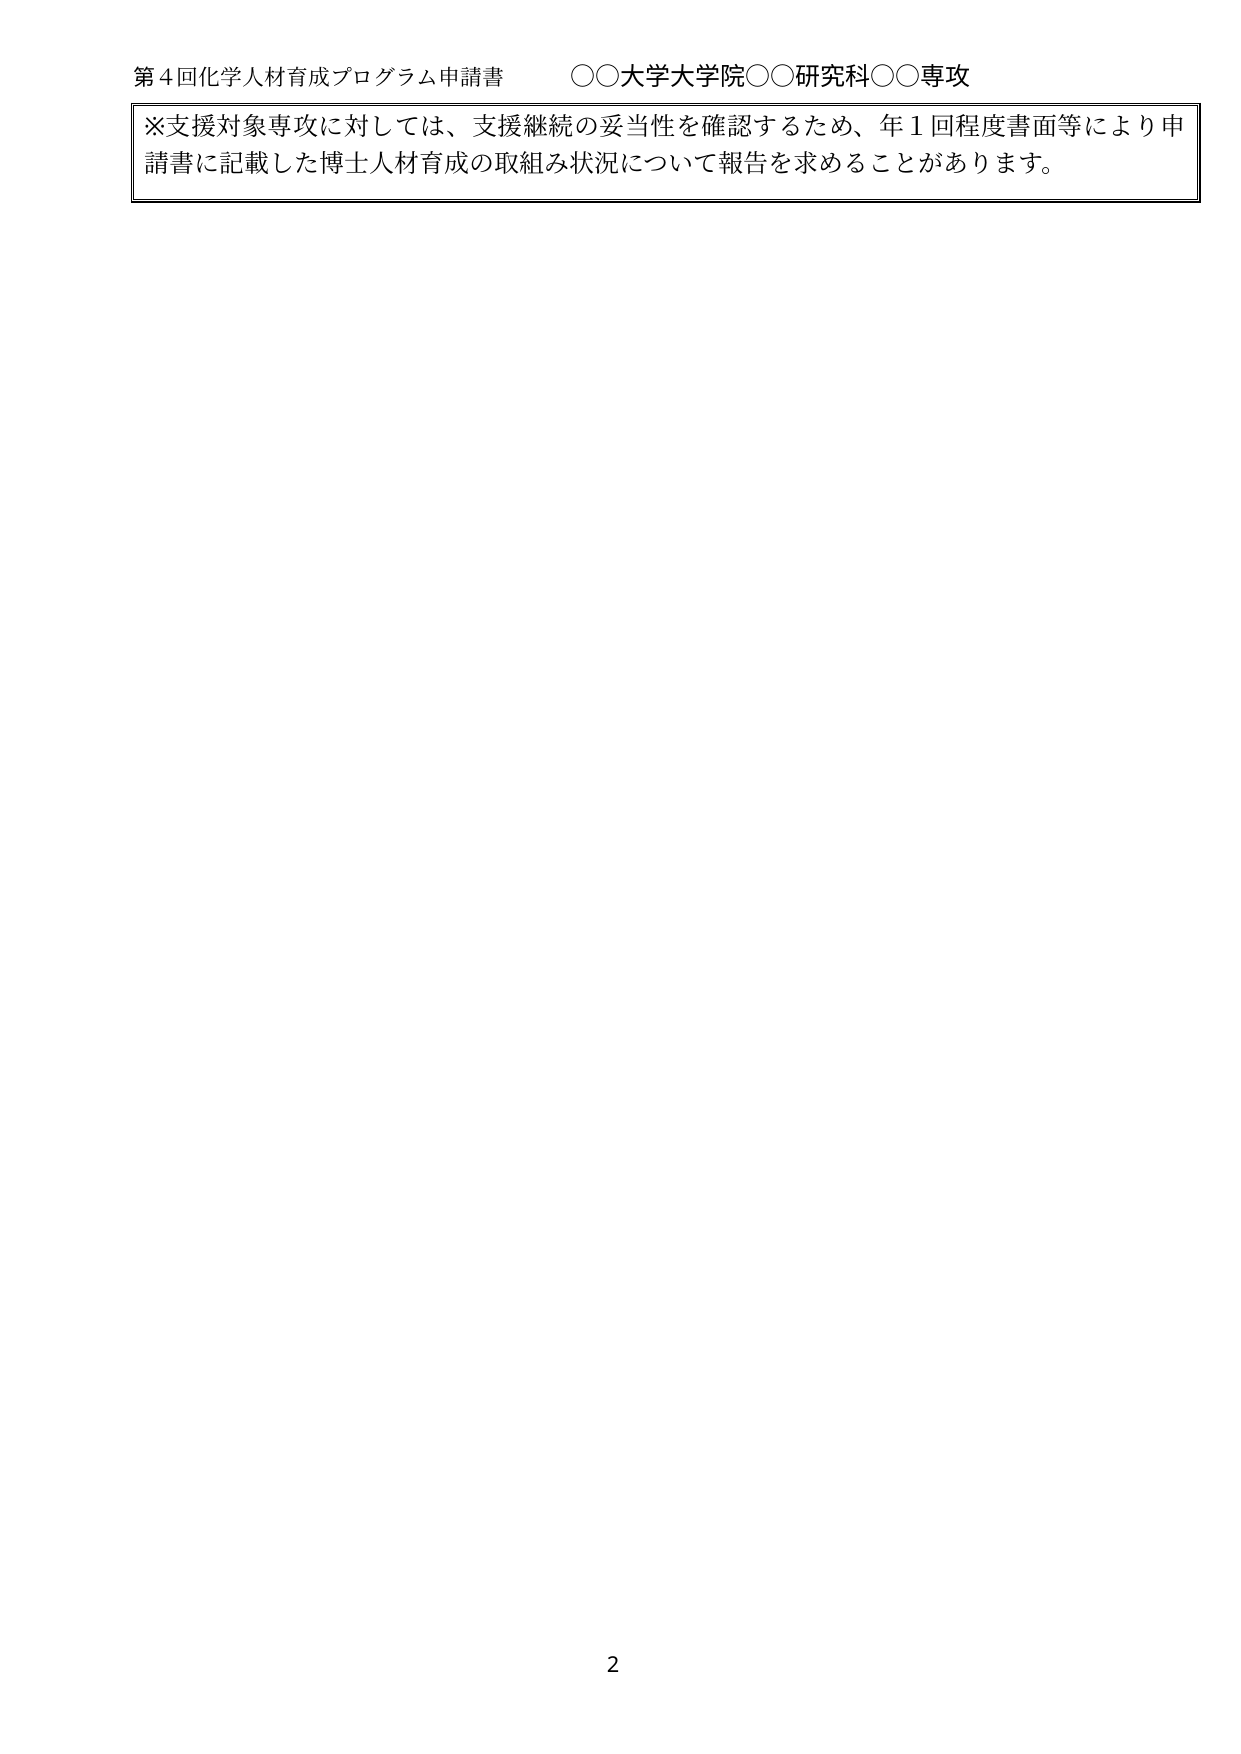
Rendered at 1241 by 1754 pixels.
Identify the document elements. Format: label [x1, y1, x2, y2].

table_header [134, 106, 1197, 199]
